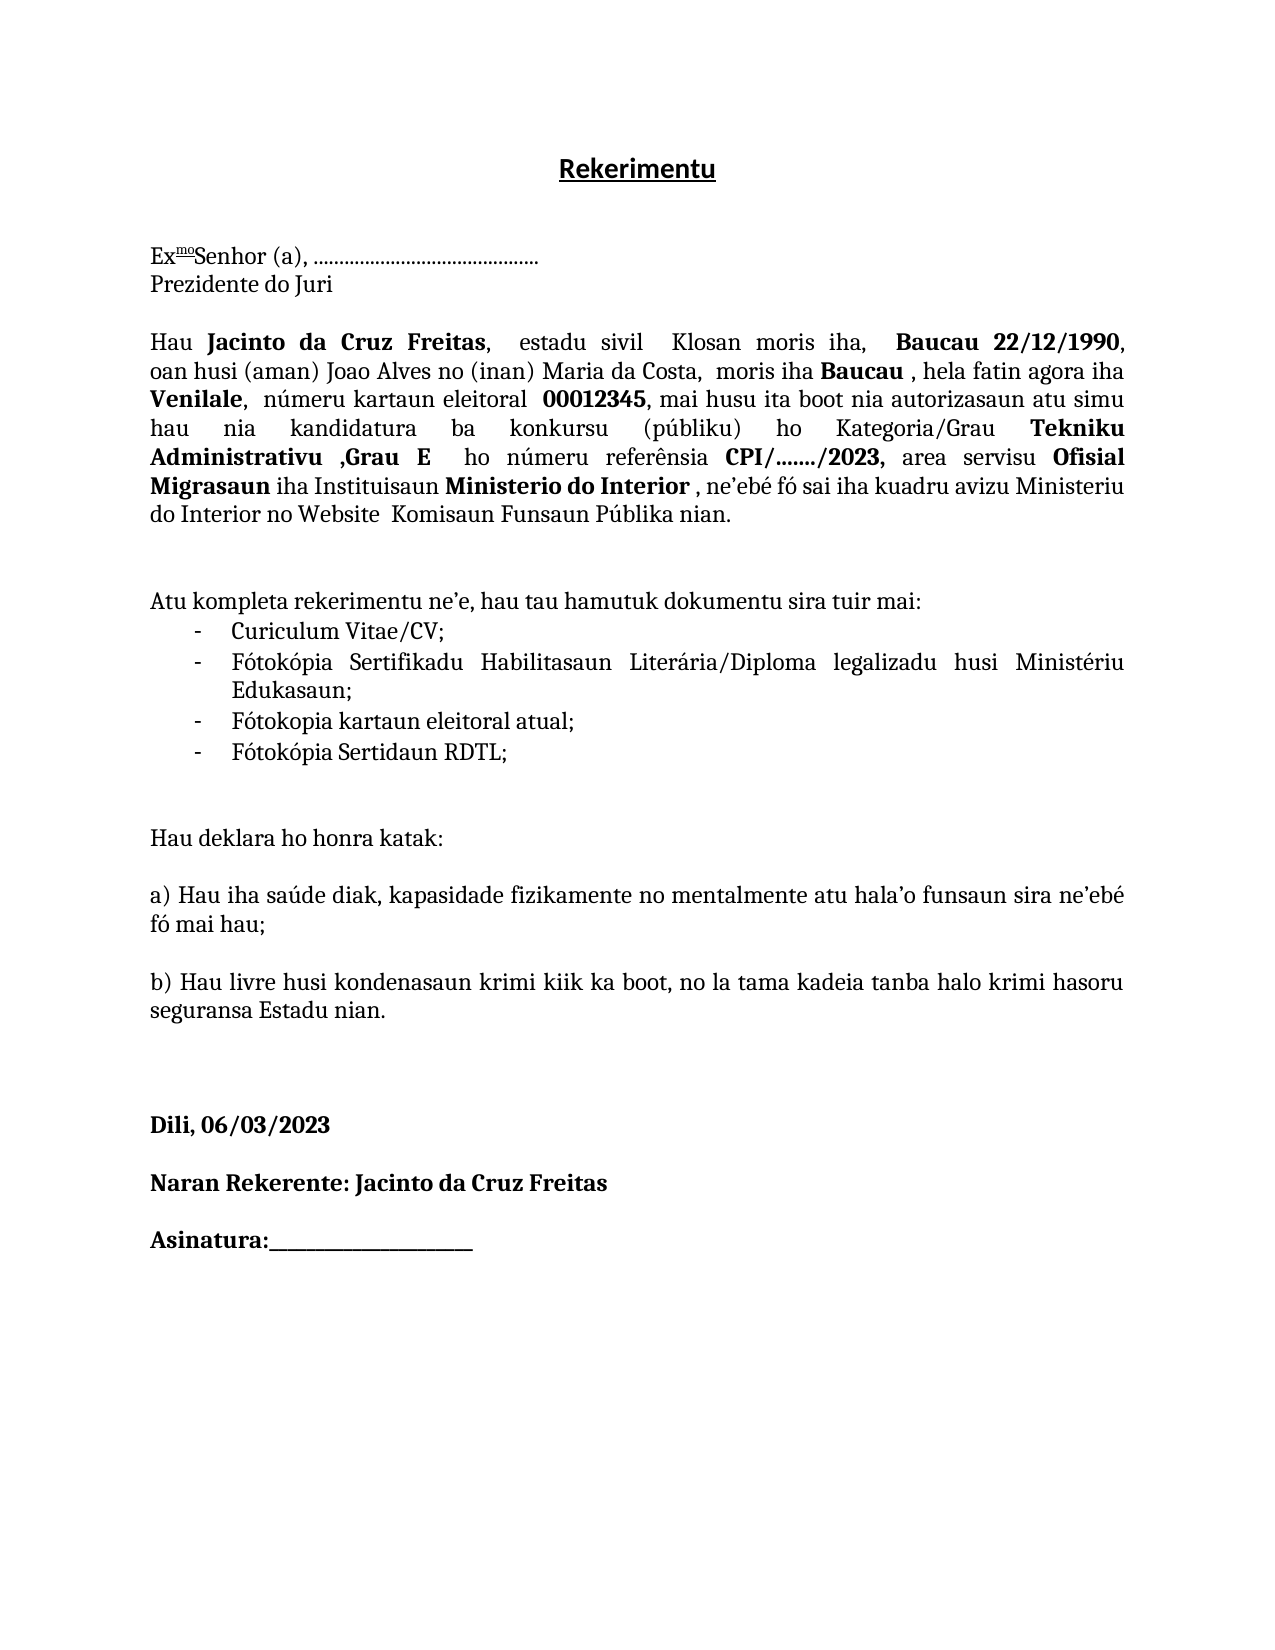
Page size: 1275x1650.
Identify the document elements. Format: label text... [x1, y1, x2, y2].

text ExmoSenhor (a), ............................................ [150, 242, 1125, 270]
text b) Hau livre husi kondenasaun krimi kiik ka boot, no la tama kadeia tanba halo krimi hasoru seguransa Estadu nian. [150, 967, 1125, 1025]
list Curiculum Vitae/CV; [194, 615, 1125, 646]
text Hau deklara ho honra katak: [150, 824, 1125, 852]
list Fótokopia kartaun eleitoral atual; [194, 705, 1125, 736]
text Rekerimentu [150, 150, 1125, 186]
text Hau Jacinto da Cruz Freitas, estadu sivil Klosan moris iha, Baucau 22/12/1990, oan husi (aman) Joao Alves no (inan) Maria da Costa, moris iha Baucau , hela fatin agora iha Venilale, númeru kartaun eleitoral 00012345, mai husu ita boot nia autorizasaun atu simu hau nia kandidatura ba konkursu (públiku) ho Kategoria/Grau Tekniku Administrativu ,Grau E ho númeru referênsia CPI/......./2023, area servisu Ofisial Migrasaun iha Instituisaun Ministerio do Interior , ne’ebé fó sai iha kuadru avizu Ministeriu do Interior no Website Komisaun Funsaun Públika nian. [150, 328, 1125, 529]
list Fótokópia Sertidaun RDTL; [194, 736, 1125, 766]
list Fótokópia Sertifikadu Habilitasaun Literária/Diploma legalizadu husi Ministériu Edukasaun; [194, 646, 1125, 705]
text Asinatura:______________________ [150, 1226, 1125, 1255]
text Prezidente do Juri [150, 270, 1125, 299]
text Dili, 06/03/2023 [150, 1111, 1125, 1140]
text Naran Rekerente: Jacinto da Cruz Freitas [150, 1169, 1125, 1197]
text a) Hau iha saúde diak, kapasidade fizikamente no mentalmente atu hala’o funsaun sira ne’ebé fó mai hau; [150, 881, 1125, 939]
text Atu kompleta rekerimentu ne’e, hau tau hamutuk dokumentu sira tuir mai: [150, 587, 1125, 615]
